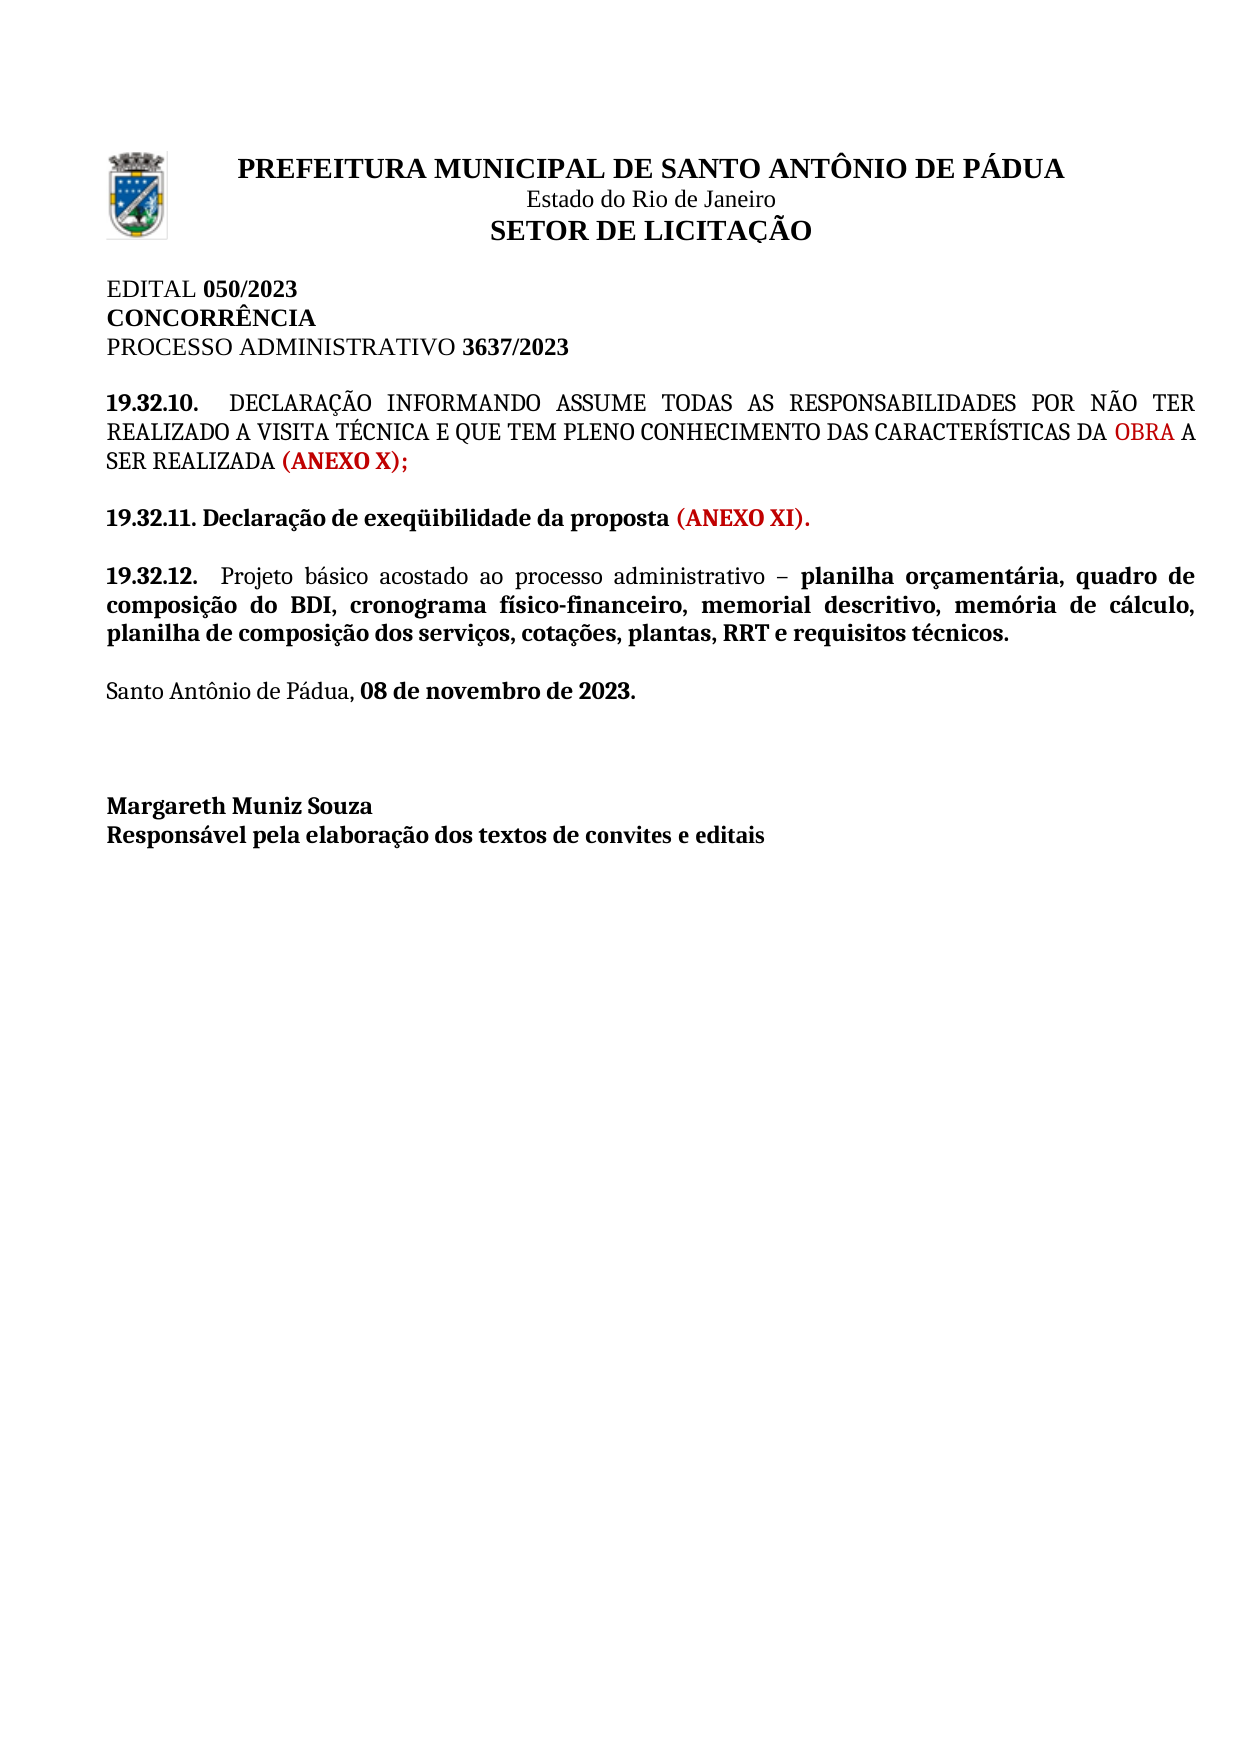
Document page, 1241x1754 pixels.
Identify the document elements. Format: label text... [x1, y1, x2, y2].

text 19.32.12. Projeto básico acostado ao processo administrativo – planilha orçamentária, quadro de composição do BDI, cronograma físico-financeiro, memorial descritivo, memória de cálculo, planilha de composição dos serviços, cotações, plantas, RRT e requisitos técnicos. [106, 562, 1196, 648]
text Santo Antônio de Pádua, 08 de novembro de 2023. [106, 677, 1196, 706]
text 19.32.10. DECLARAÇÃO INFORMANDO ASSUME TODAS AS RESPONSABILIDADES POR NÃO TER REALIZADO A VISITA TÉCNICA E QUE TEM PLENO CONHECIMENTO DAS CARACTERÍSTICAS DA OBRA A SER REALIZADA (ANEXO X); [106, 389, 1196, 476]
text 19.32.11. Declaração de exeqüibilidade da proposta (ANEXO XI). [106, 504, 1196, 533]
picture [106, 151, 169, 241]
text Responsável pela elaboração dos textos de convites e editais [106, 821, 1196, 850]
text Margareth Muniz Souza [106, 792, 1196, 821]
